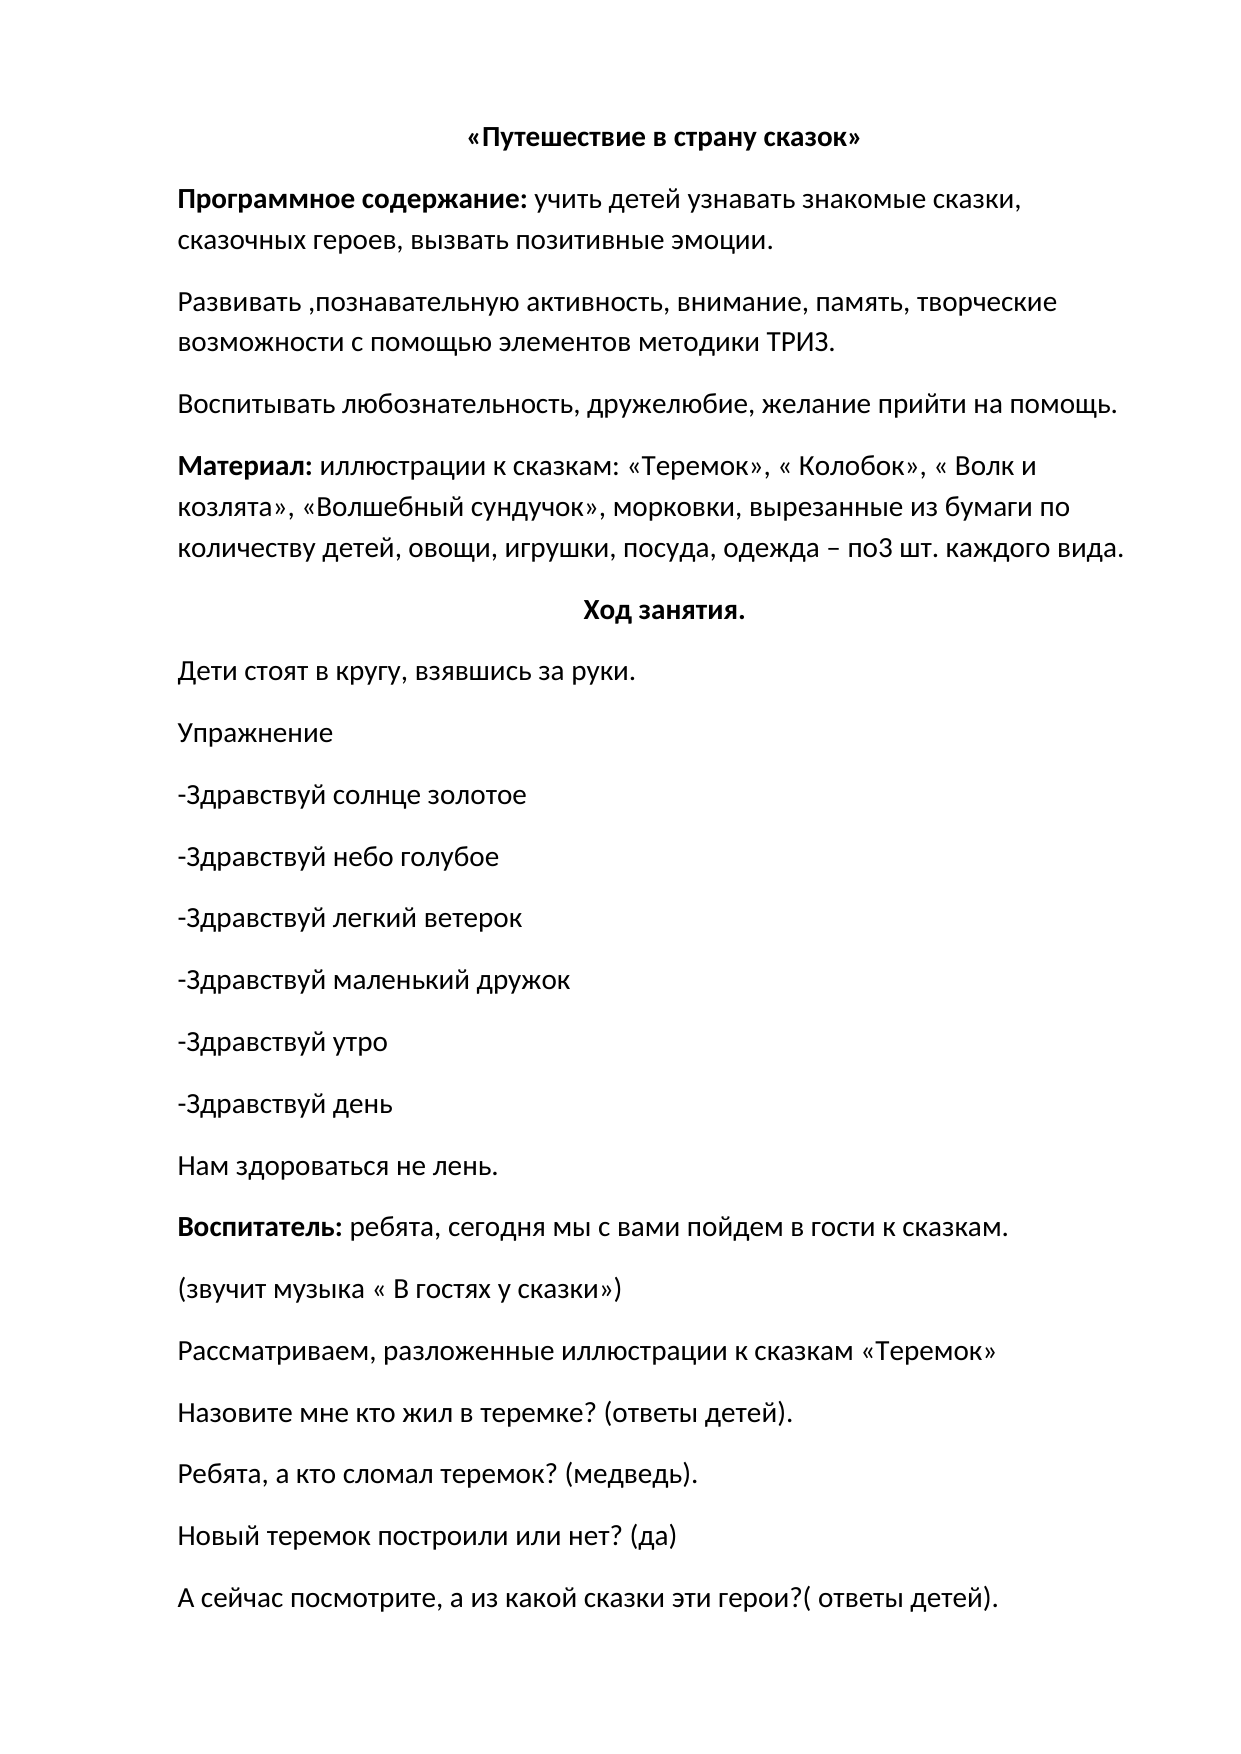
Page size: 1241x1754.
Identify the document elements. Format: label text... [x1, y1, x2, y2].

text -Здравствуй солнце золотое [177, 776, 1152, 812]
text -Здравствуй небо голубое [177, 838, 1152, 873]
text Развивать ,познавательную активность, внимание, память, творческие возможности с помощью элементов методики ТРИЗ. [177, 283, 1152, 359]
text -Здравствуй день [177, 1085, 1152, 1121]
text -Здравствуй утро [177, 1023, 1152, 1059]
text Материал: иллюстрации к сказкам: «Теремок», « Колобок», « Волк и козлята», «Волшебный сундучок», морковки, вырезанные из бумаги по количеству детей, овощи, игрушки, посуда, одежда – по3 шт. каждого вида. [177, 447, 1152, 564]
text «Путешествие в страну сказок» [177, 118, 1152, 154]
text А сейчас посмотрите, а из какой сказки эти герои?( ответы детей). [177, 1579, 1152, 1615]
text Воспитатель: ребята, сегодня мы с вами пойдем в гости к сказкам. [177, 1208, 1152, 1244]
text -Здравствуй маленький дружок [177, 961, 1152, 997]
text Ход занятия. [177, 591, 1152, 626]
text Рассматриваем, разложенные иллюстрации к сказкам «Теремок» [177, 1332, 1152, 1368]
text Назовите мне кто жил в теремке? (ответы детей). [177, 1394, 1152, 1429]
text Ребята, а кто сломал теремок? (медведь). [177, 1456, 1152, 1491]
text Дети стоят в кругу, взявшись за руки. [177, 652, 1152, 688]
text Воспитывать любознательность, дружелюбие, желание прийти на помощь. [177, 385, 1152, 421]
text Программное содержание: учить детей узнавать знакомые сказки, сказочных героев, вызвать позитивные эмоции. [177, 180, 1152, 256]
text -Здравствуй легкий ветерок [177, 899, 1152, 935]
text Упражнение [177, 714, 1152, 750]
text Новый теремок построили или нет? (да) [177, 1517, 1152, 1553]
text Нам здороваться не лень. [177, 1147, 1152, 1182]
text (звучит музыка « В гостях у сказки») [177, 1270, 1152, 1306]
